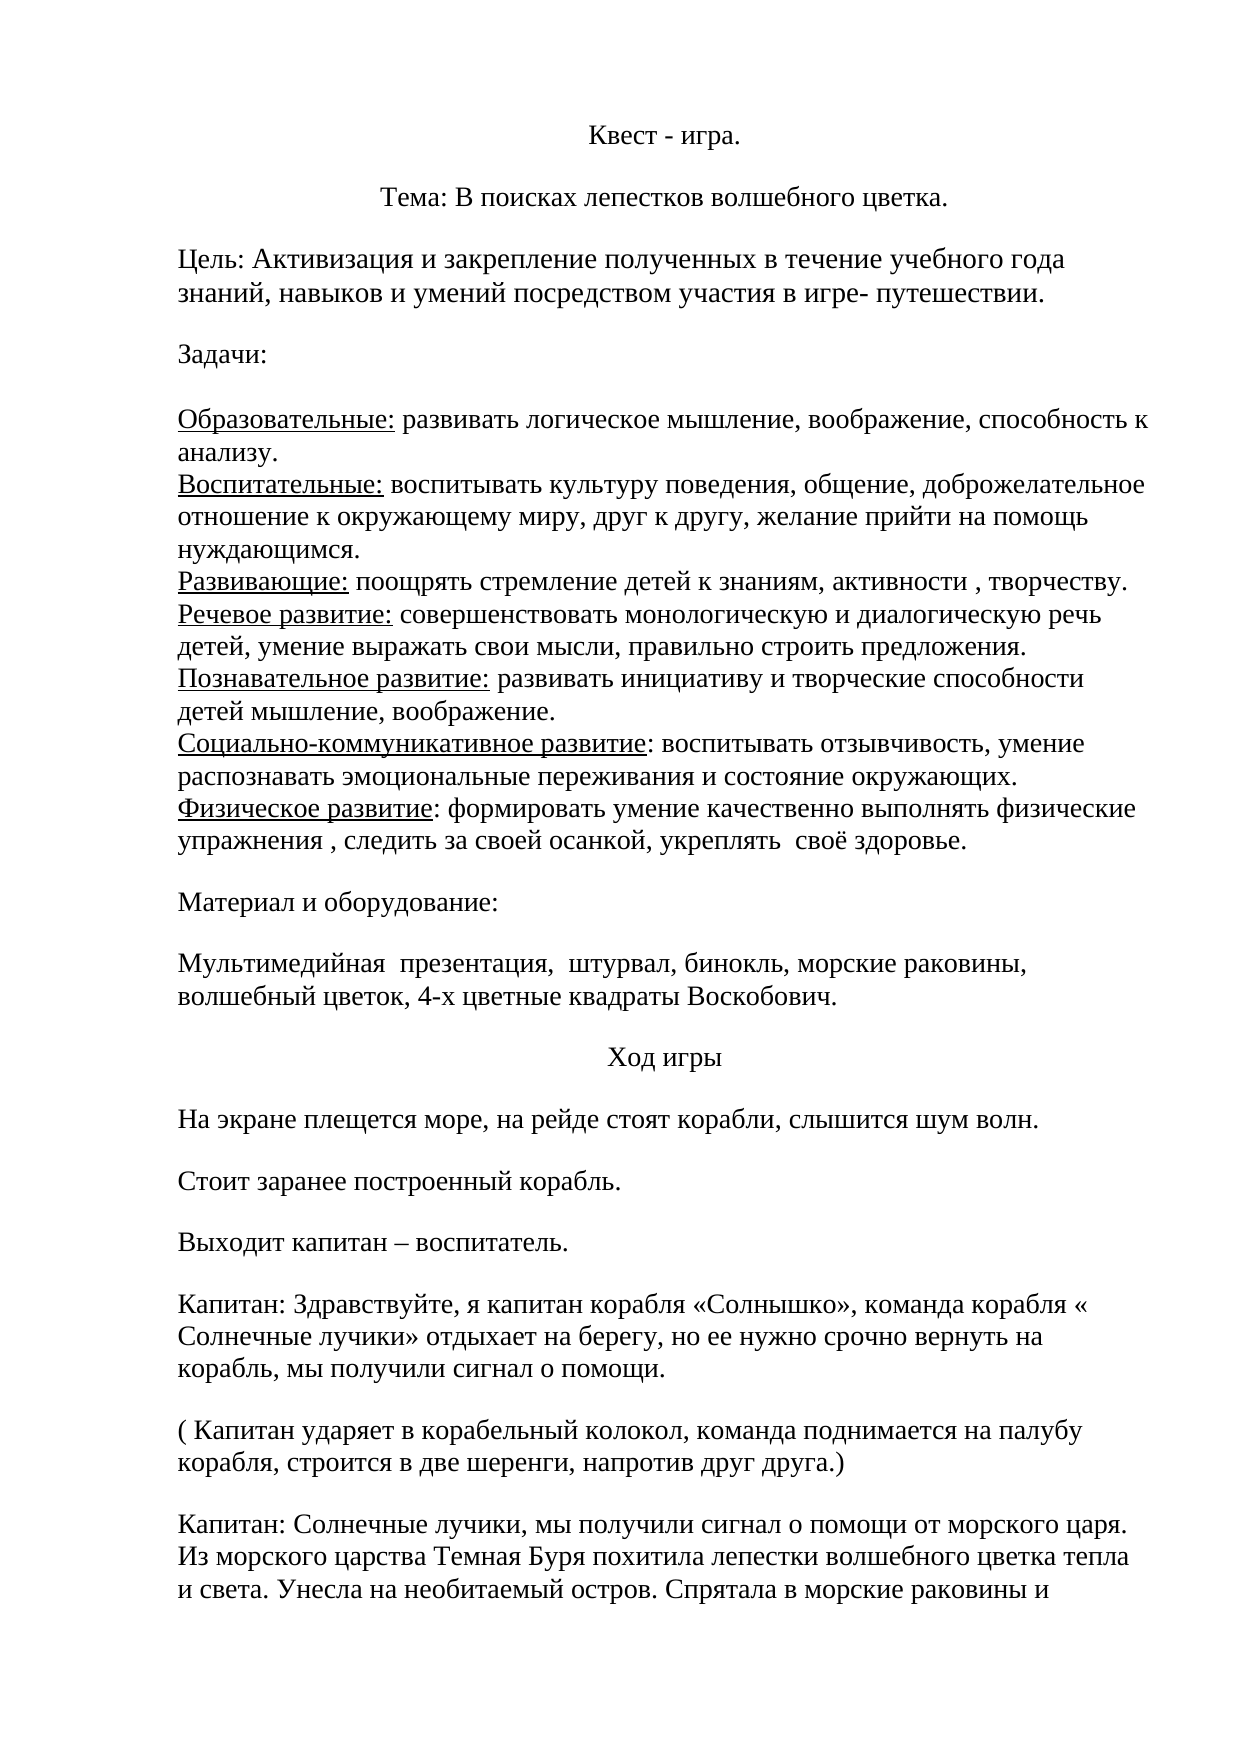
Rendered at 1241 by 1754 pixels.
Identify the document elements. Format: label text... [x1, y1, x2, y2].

text Развивающие: поощрять стремление детей к знаниям, активности , творчеству. [177, 564, 1152, 597]
text Тема: В поисках лепестков волшебного цветка. [177, 180, 1152, 212]
text Познавательное развитие: развивать инициативу и творческие способности детей мышление, воображение. [177, 661, 1152, 726]
text Материал и оборудование: [177, 885, 1152, 917]
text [177, 1507, 1152, 1604]
text Капитан: Здравствуйте, я капитан корабля «Солнышко», команда корабля « Солнечные лучики» отдыхает на берегу, но ее нужно срочно вернуть на корабль, мы получили сигнал о помощи. [177, 1287, 1152, 1384]
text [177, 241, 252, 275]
text Физическое развитие: формировать умение качественно выполнять физические упражнения , следить за своей осанкой, укреплять своё здоровье. [177, 791, 1152, 856]
text ( Капитан ударяет в корабельный колокол, команда поднимается на палубу корабля, строится в две шеренги, напротив друг друга.) [177, 1413, 1152, 1478]
text Выходит капитан – воспитатель. [177, 1225, 1152, 1258]
text Квест - игра. [177, 118, 1152, 151]
text Образовательные: развивать логическое мышление, воображение, способность к анализу. [177, 402, 1152, 467]
text Стоит заранее построенный корабль. [177, 1164, 1152, 1196]
text Задачи: [177, 337, 1152, 370]
text Мультимедийная презентация, штурвал, бинокль, морские раковины, волшебный цветок, 4-х цветные квадраты Воскобович. [177, 947, 1152, 1011]
text Ход игры [177, 1041, 1152, 1073]
text Социально-коммуникативное развитие: воспитывать отзывчивость, умение распознавать эмоциональные переживания и состояние окружающих. [177, 726, 1152, 791]
text Воспитательные: воспитывать культуру поведения, общение, доброжелательное отношение к окружающему миру, друг к другу, желание прийти на помощь нуждающимся. [177, 467, 1152, 564]
text На экране плещется море, на рейде стоят корабли, слышится шум волн. [177, 1102, 1152, 1134]
text Речевое развитие: совершенствовать монологическую и диалогическую речь детей, умение выражать свои мысли, правильно строить предложения. [177, 597, 1152, 661]
